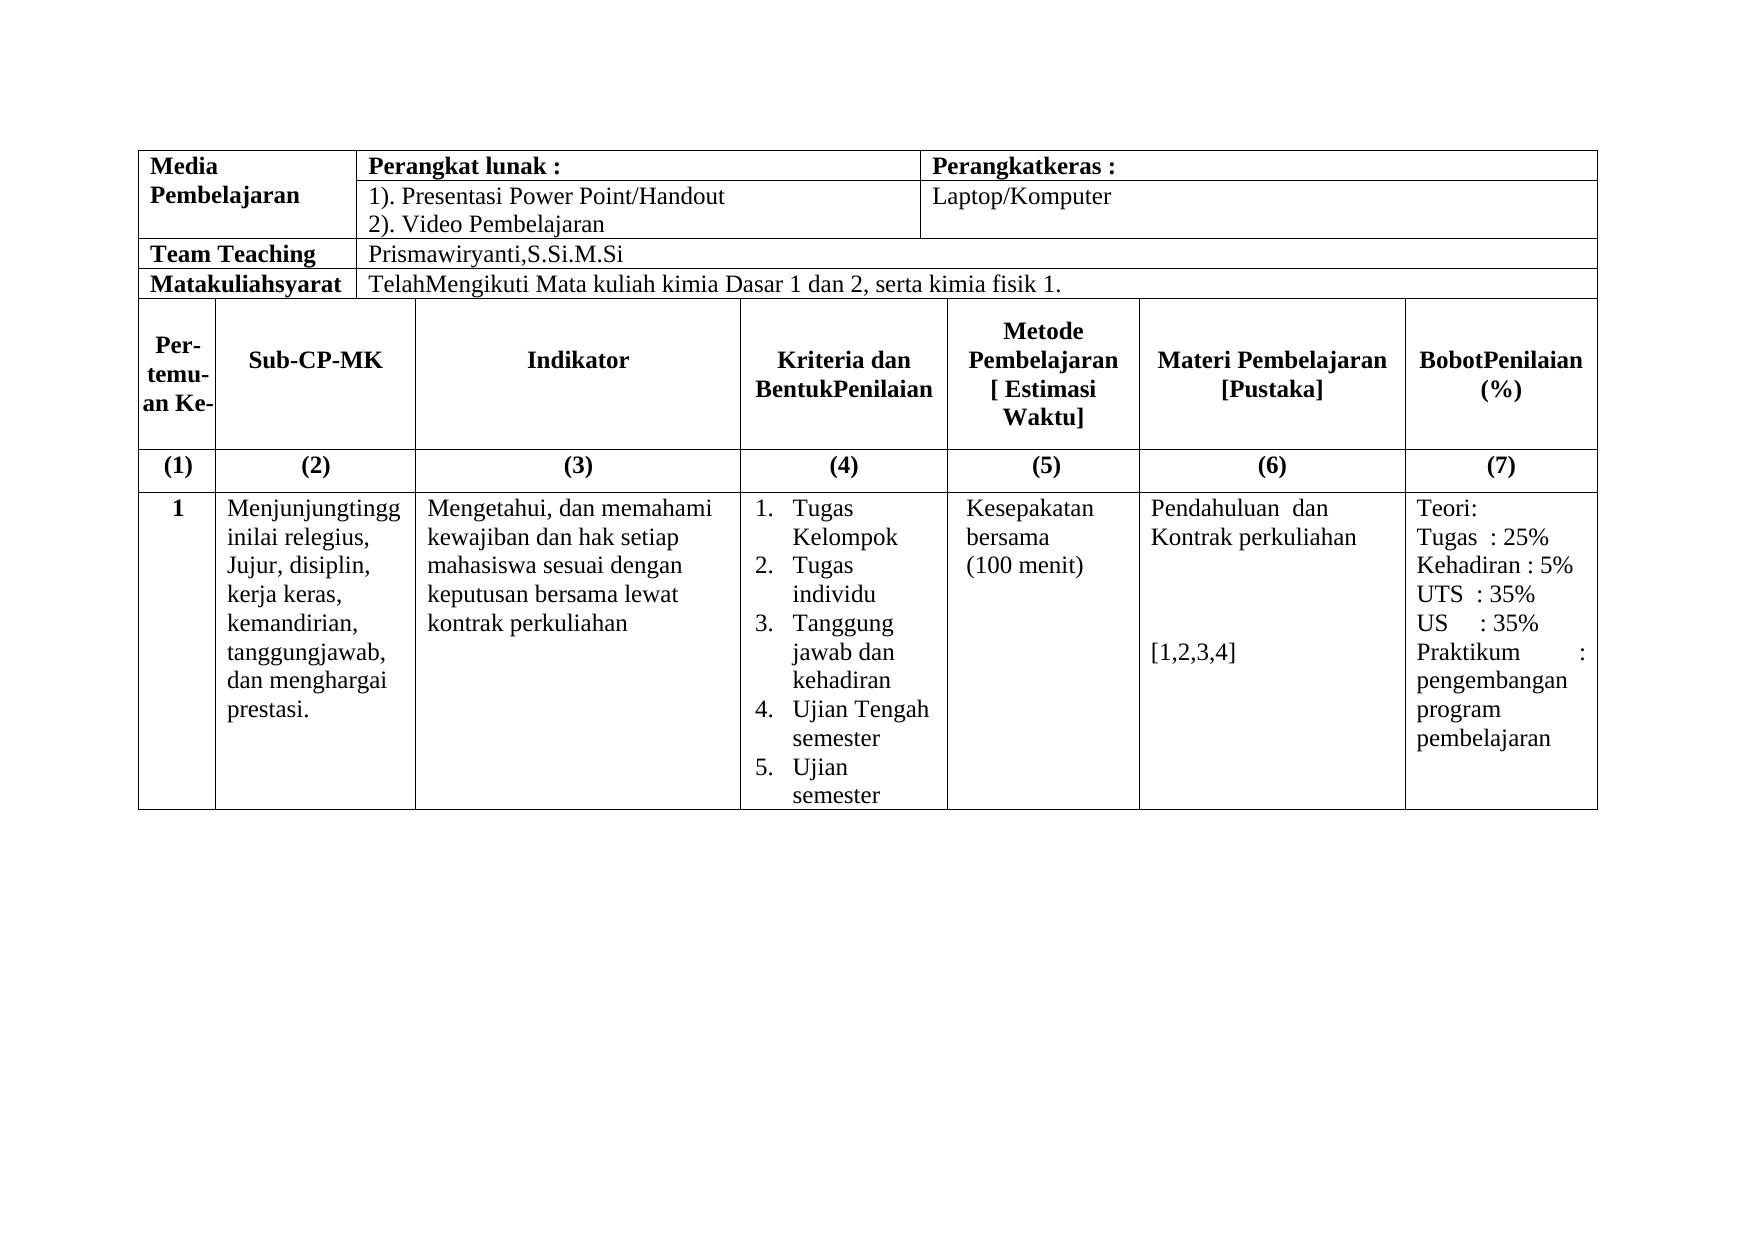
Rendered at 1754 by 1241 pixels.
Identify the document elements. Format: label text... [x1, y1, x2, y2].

table_cell Team Teaching [139, 239, 356, 268]
table_cell TelahMengikuti Mata kuliah kimia Dasar 1 dan 2, serta kimia fisik 1. [357, 269, 1597, 298]
table_cell Metode Pembelajaran [ Estimasi Waktu] [948, 299, 1139, 449]
table_cell (1) [139, 450, 215, 492]
table_cell Per-temu-an Ke- [139, 299, 215, 449]
table_cell (6) [1140, 450, 1405, 492]
table_cell Materi Pembelajaran [Pustaka] [1140, 299, 1405, 449]
table_cell Matakuliahsyarat [139, 269, 356, 298]
table_cell Mengetahui, dan memahami kewajiban dan hak setiap mahasiswa sesuai dengan keputusan bersama lewat kontrak perkuliahan [416, 493, 740, 809]
table_cell Kesepakatan bersama (100 menit) [948, 493, 1139, 809]
table_cell (5) [948, 450, 1139, 492]
table_cell Teori: Tugas : 25% Kehadiran : 5% UTS : 35% US : 35% Praktikum : pengembangan program pembelajaran [1406, 493, 1597, 809]
table_cell Perangkat lunak : [357, 151, 920, 180]
table_cell Kriteria dan BentukPenilaian [741, 299, 947, 449]
table_cell Prismawiryanti,S.Si.M.Si [357, 239, 1597, 268]
table_cell 1 [139, 493, 215, 809]
table_cell Pendahuluan dan Kontrak perkuliahan [1,2,3,4] [1140, 493, 1405, 809]
table_cell Menjunjungtingginilai relegius, Jujur, disiplin, kerja keras, kemandirian, tanggungjawab, dan menghargai prestasi. [216, 493, 415, 809]
table_cell Media Pembelajaran [139, 151, 356, 238]
table_cell (2) [216, 450, 415, 492]
table_cell Laptop/Komputer [921, 181, 1597, 238]
table_cell Sub-CP-MK [216, 299, 415, 449]
table_cell 1). Presentasi Power Point/Handout 2). Video Pembelajaran [357, 181, 920, 238]
table_cell (3) [416, 450, 740, 492]
table_cell BobotPenilaian (%) [1406, 299, 1597, 449]
table_cell (4) [741, 450, 947, 492]
table_cell Indikator [416, 299, 740, 449]
table_cell Tugas Kelompok Tugas individu Tanggung jawab dan kehadiran Ujian Tengah semester Ujian semester [741, 493, 947, 809]
table_cell Perangkatkeras : [921, 151, 1597, 180]
table_cell (7) [1406, 450, 1597, 492]
